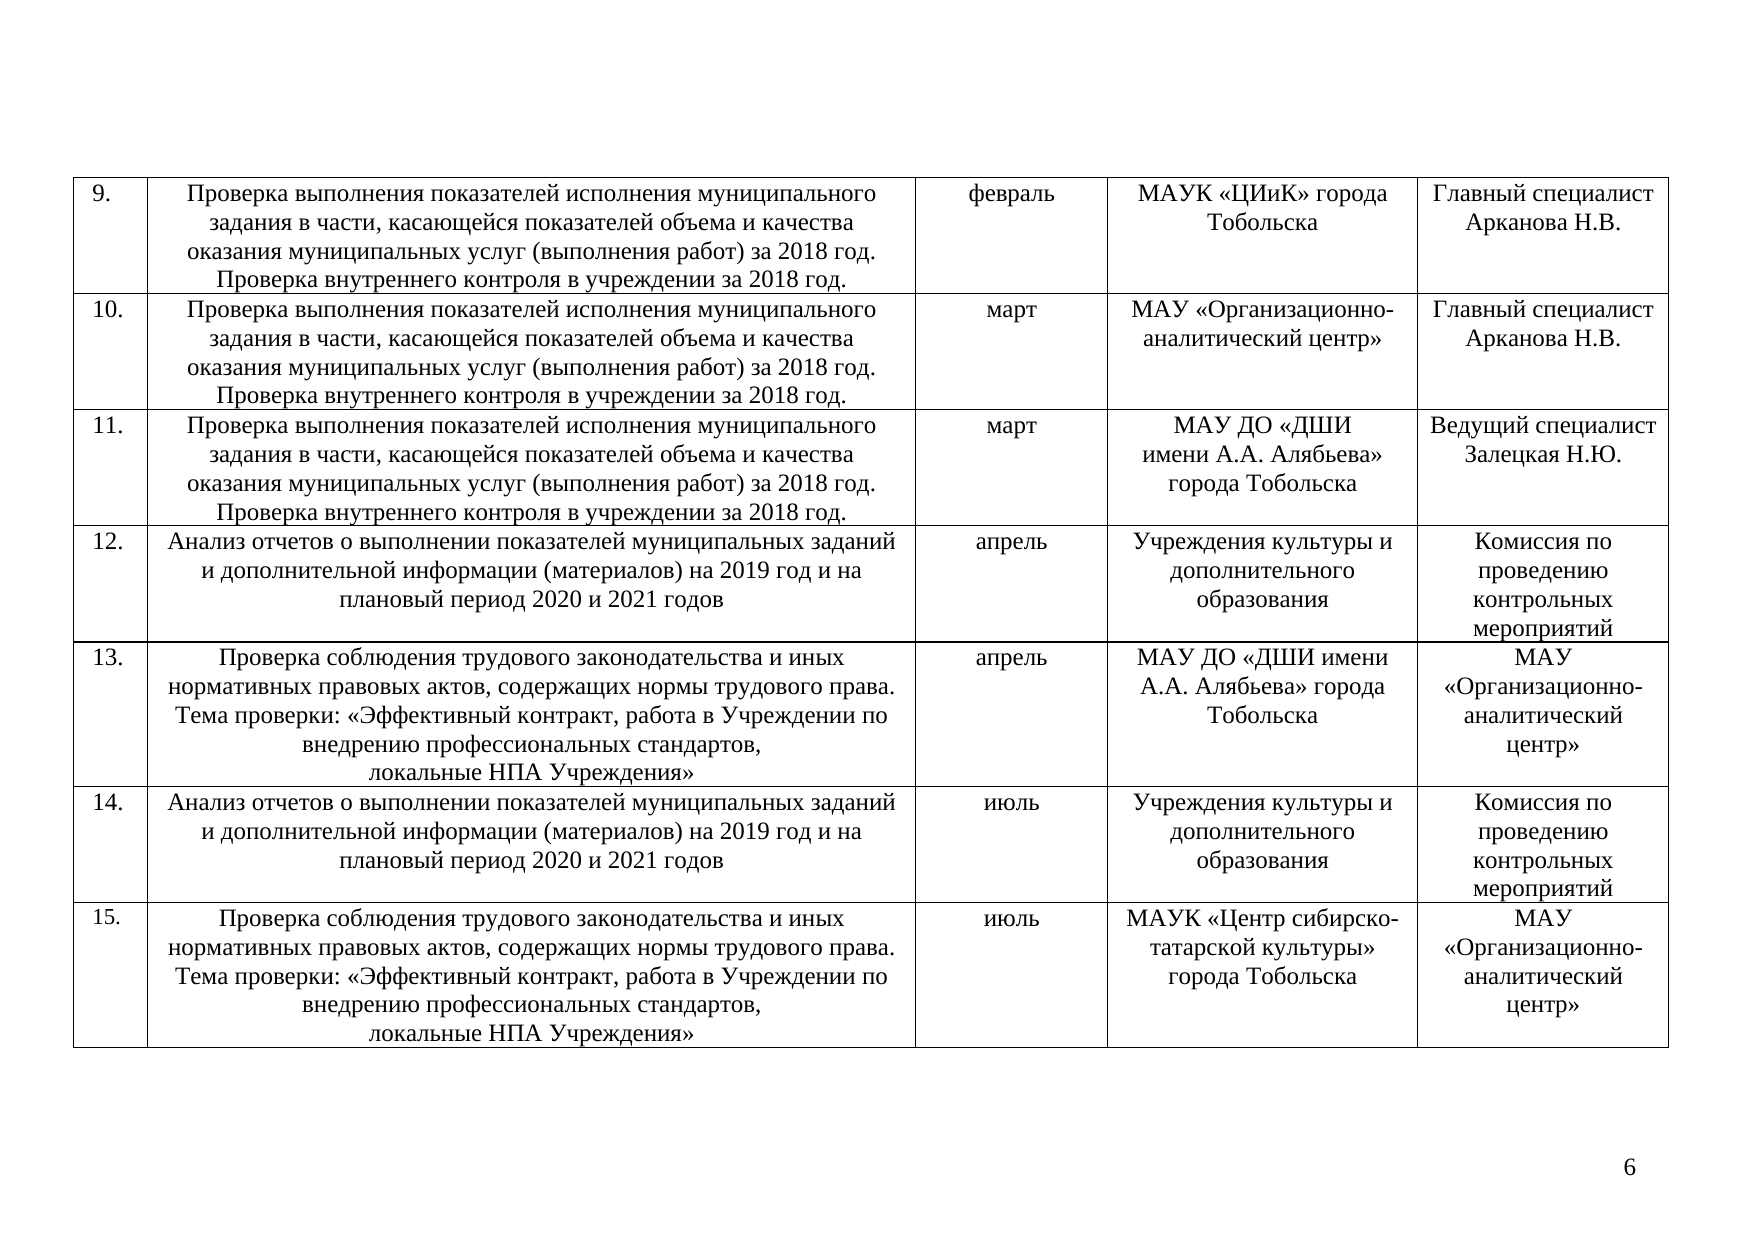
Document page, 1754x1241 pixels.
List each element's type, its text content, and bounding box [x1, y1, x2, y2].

table_cell [74, 903, 147, 1047]
table_cell Главный специалист Арканова Н.В. [1418, 294, 1668, 409]
table_header Главный специалист Арканова Н.В. [1418, 178, 1668, 293]
table_cell март [916, 294, 1107, 409]
table_cell апрель [916, 526, 1107, 641]
table_header Проверка выполнения показателей исполнения муниципального задания в части, касающейся показателей объема и качества оказания муниципальных услуг (выполнения работ) за 2018 год. Проверка внутреннего контроля в учреждении за 2018 год. [148, 178, 915, 293]
table_cell июль [916, 787, 1107, 902]
table_cell Комиссия по проведению контрольных мероприятий [1418, 787, 1668, 902]
table_cell Учреждения культуры и дополнительного образования [1108, 526, 1417, 641]
table_cell [74, 526, 147, 641]
table_cell МАУ «Организационно-аналитический центр» [1418, 643, 1668, 786]
table_cell Комиссия по проведению контрольных мероприятий [1418, 526, 1668, 641]
table_cell Учреждения культуры и дополнительного образования [1108, 787, 1417, 902]
table_cell [74, 787, 147, 902]
table_cell МАУ ДО «ДШИ имени А.А. Алябьева» города Тобольска [1108, 643, 1417, 786]
table_cell Проверка соблюдения трудового законодательства и иных нормативных правовых актов, содержащих нормы трудового права. Тема проверки: «Эффективный контракт, работа в Учреждении по внедрению профессиональных стандартов, локальные НПА Учреждения» [148, 643, 915, 786]
table_cell Ведущий специалист Залецкая Н.Ю. [1418, 410, 1668, 525]
table_cell МАУ «Организационно-аналитический центр» [1418, 903, 1668, 1047]
table_cell июль [916, 903, 1107, 1047]
table_header февраль [916, 178, 1107, 293]
table_cell Проверка соблюдения трудового законодательства и иных нормативных правовых актов, содержащих нормы трудового права. Тема проверки: «Эффективный контракт, работа в Учреждении по внедрению профессиональных стандартов, локальные НПА Учреждения» [148, 903, 915, 1047]
table_cell МАУ ДО «ДШИ имени А.А. Алябьева» города Тобольска [1108, 410, 1417, 525]
table_header МАУК «ЦИиК» города Тобольска [1108, 178, 1417, 293]
table_cell март [916, 410, 1107, 525]
table_cell [74, 294, 147, 409]
table_header [74, 178, 147, 293]
table_cell МАУ «Организационно-аналитический центр» [1108, 294, 1417, 409]
table_cell [74, 643, 147, 786]
table_cell апрель [916, 643, 1107, 786]
table_cell МАУК «Центр сибирско-татарской культуры» города Тобольска [1108, 903, 1417, 1047]
table_cell [74, 410, 147, 525]
